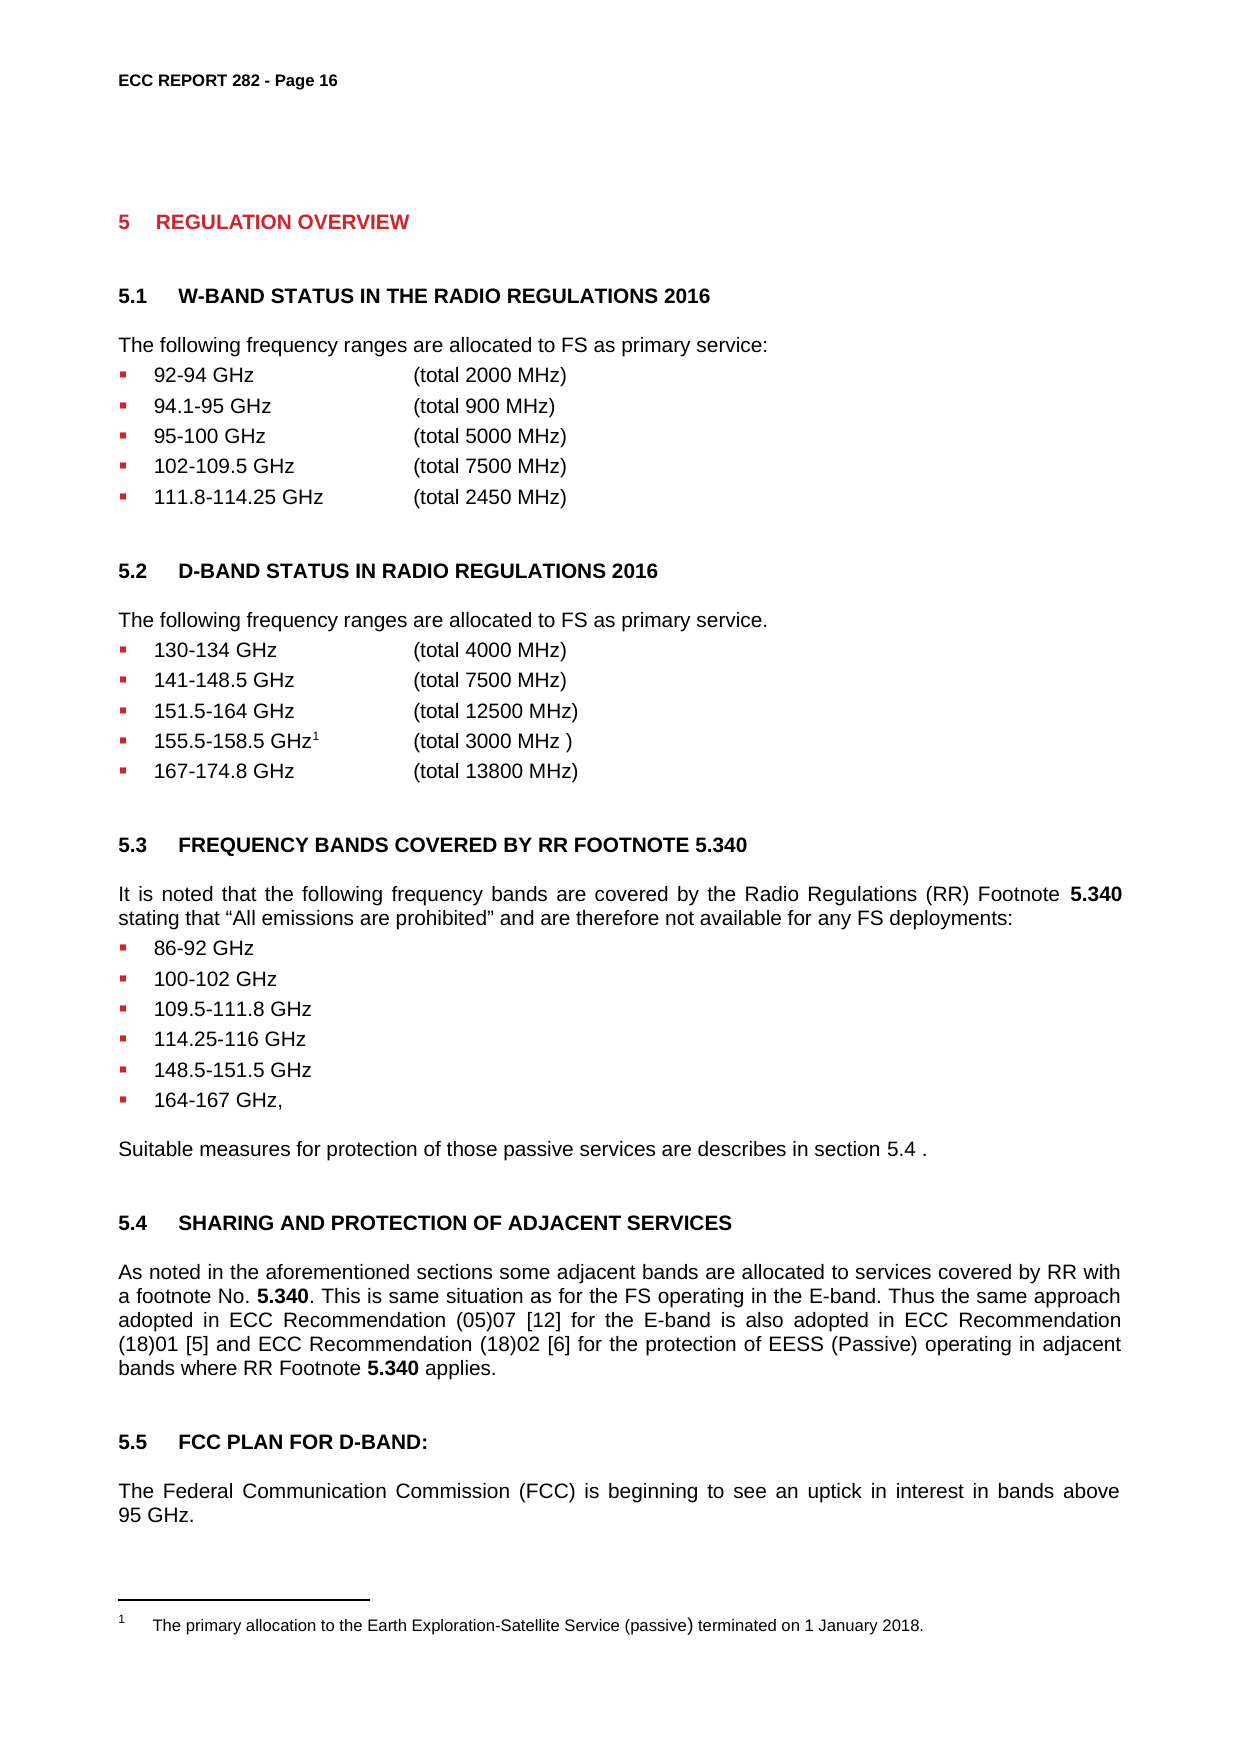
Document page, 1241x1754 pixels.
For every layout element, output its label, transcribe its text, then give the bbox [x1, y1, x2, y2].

text 109.5-111.8 GHz [118, 997, 1122, 1021]
text 92-94 GHz (total 2000 MHz) [118, 363, 1122, 387]
subtitle Regulation overview [118, 210, 1122, 234]
text 111.8-114.25 GHz (total 2450 MHz) [118, 484, 1122, 509]
subtitle frequency bands covered by RR Footnote 5.340 [118, 833, 1122, 857]
text 94.1-95 GHz (total 900 MHz) [118, 394, 1122, 418]
text 148.5-151.5 GHz [118, 1057, 1122, 1082]
text 114.25-116 GHz [118, 1027, 1122, 1051]
subtitle W-Band status in the Radio Regulations 2016 [118, 284, 1122, 308]
text 155.5-158.5 GHz (total 3000 MHz ) [118, 729, 1122, 753]
text 167-174.8 GHz (total 13800 MHz) [118, 759, 1122, 783]
text Suitable measures for protection of those passive services are describes in section 5.4 . [118, 1137, 1122, 1161]
subtitle FCC PLan for D-band: [118, 1429, 1122, 1453]
text 100-102 GHz [118, 967, 1122, 991]
subtitle Sharing and Protection of adjacent services [118, 1211, 1122, 1235]
subtitle D-band Status in Radio Regulations 2016 [118, 559, 1122, 583]
text The Federal Communication Commission (FCC) is beginning to see an uptick in interest in bands above 95 GHz. [118, 1478, 1122, 1526]
text 151.5-164 GHz (total 12500 MHz) [118, 698, 1122, 722]
text 130-134 GHz (total 4000 MHz) [118, 638, 1122, 662]
text 141-148.5 GHz (total 7500 MHz) [118, 668, 1122, 692]
text The following frequency ranges are allocated to FS as primary service. [118, 608, 1122, 632]
text It is noted that the following frequency bands are covered by the Radio Regulations (RR) Footnote 5.340 stating that “All emissions are prohibited” and are therefore not available for any FS deployments: [118, 882, 1122, 930]
text The following frequency ranges are allocated to FS as primary service: [118, 333, 1122, 357]
text 86-92 GHz [118, 936, 1122, 960]
text 164-167 GHz, [118, 1088, 1122, 1112]
text 102-109.5 GHz (total 7500 MHz) [118, 454, 1122, 478]
text 95-100 GHz (total 5000 MHz) [118, 424, 1122, 448]
text As noted in the aforementioned sections some adjacent bands are allocated to services covered by RR with a footnote No. 5.340. This is same situation as for the FS operating in the E-band. Thus the same approach adopted in ECC Recommendation (05)07 [12] for the E-band is also adopted in ECC Recommendation (18)01 [5] and ECC Recommendation (18)02 [6] for the protection of EESS (Passive) operating in adjacent bands where RR Footnote 5.340 applies. [118, 1260, 1122, 1379]
